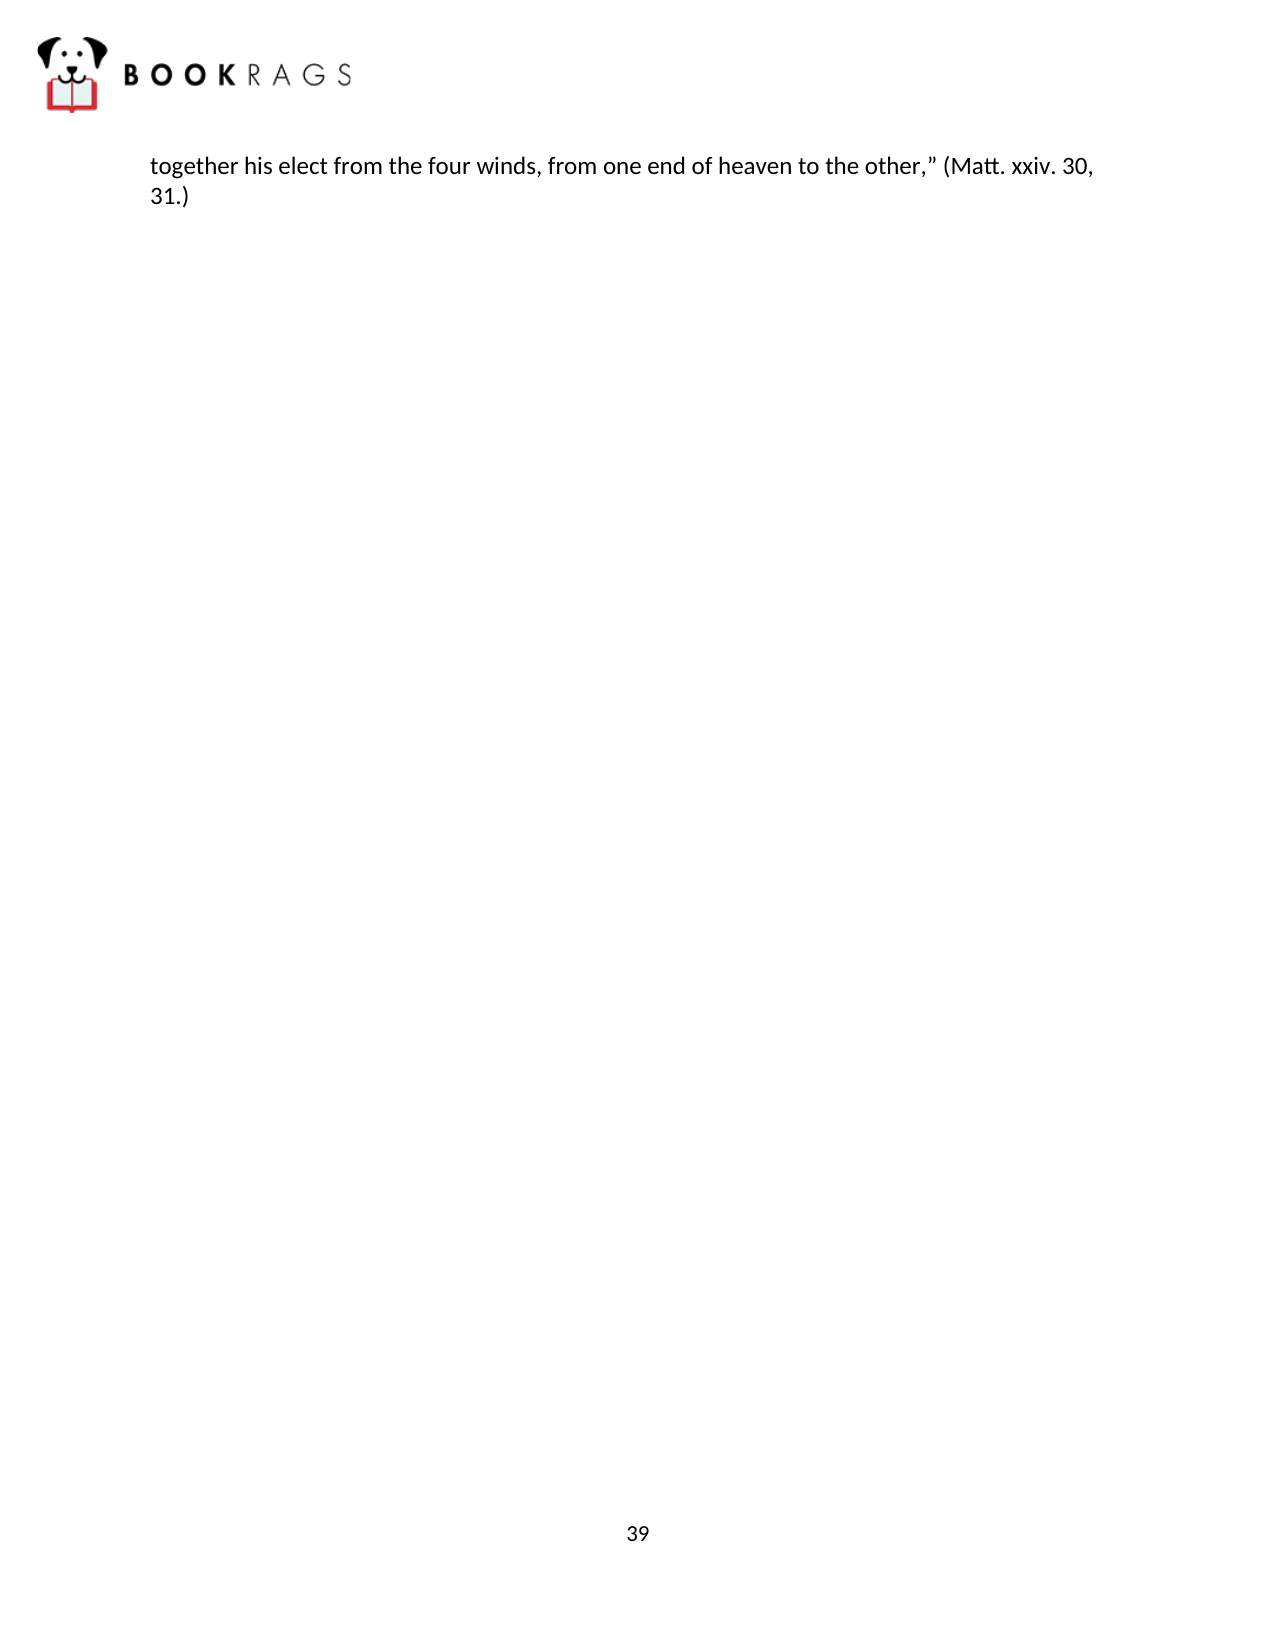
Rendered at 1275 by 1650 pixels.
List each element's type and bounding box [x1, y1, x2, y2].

text [150, 150, 1125, 211]
picture [37, 37, 351, 113]
